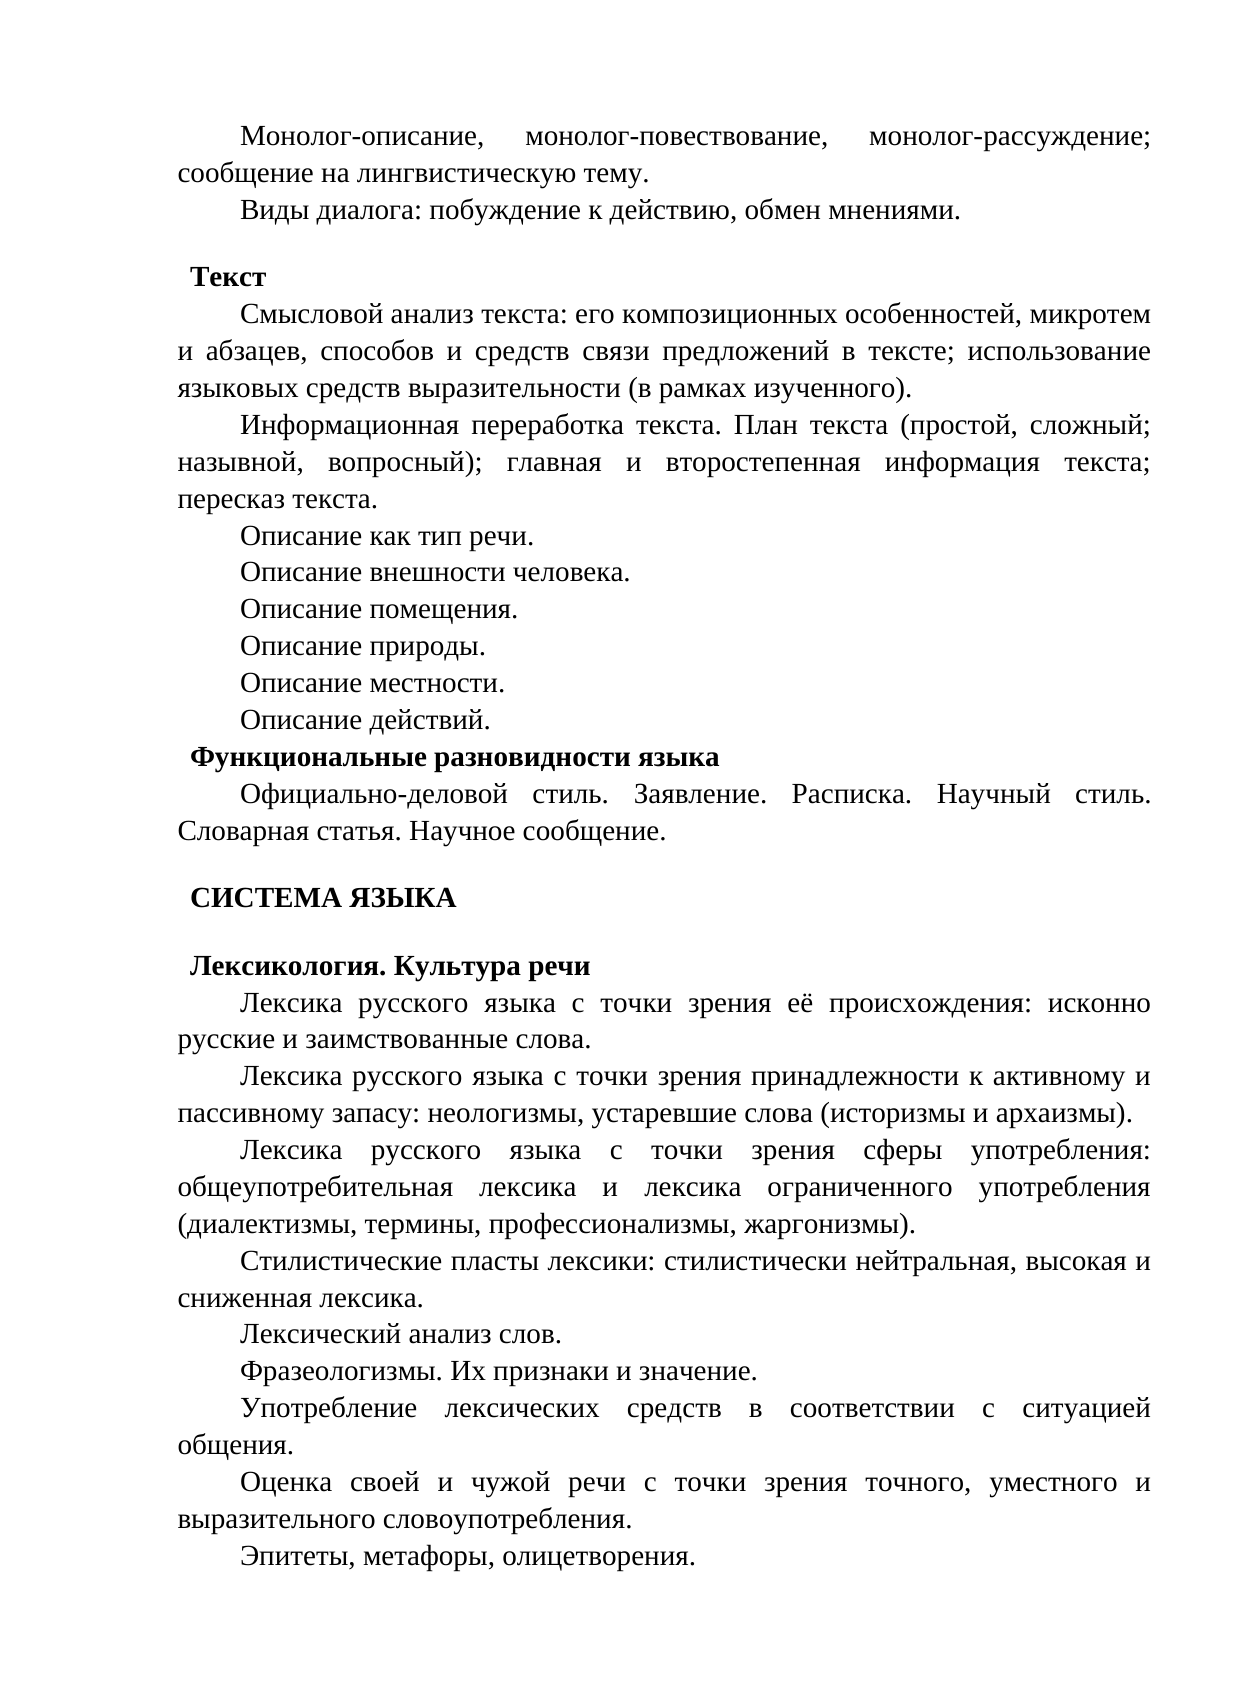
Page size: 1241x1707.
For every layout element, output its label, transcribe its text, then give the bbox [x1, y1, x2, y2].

text Описание природы. [177, 628, 1152, 662]
text Лексика русского языка с точки зрения сферы употребления: общеупотребительная лексика и лексика ограниченного употребления (диалектизмы, термины, профессионализмы, жаргонизмы). [177, 1132, 1152, 1239]
text Лексический анализ слов. [177, 1317, 1152, 1350]
text СИСТЕМА ЯЗЫКА [190, 880, 1152, 914]
text Стилистические пласты лексики: стилистически нейтральная, высокая и сниженная лексика. [177, 1243, 1152, 1313]
text Описание помещения. [177, 591, 1152, 625]
text Описание местности. [177, 665, 1152, 699]
text Официально-деловой стиль. Заявление. Расписка. Научный стиль. Словарная статья. Научное сообщение. [177, 776, 1152, 846]
text Виды диалога: побуждение к действию, обмен мнениями. [177, 192, 1152, 225]
text Лексика русского языка с точки зрения её происхождения: исконно русские и заимствованные слова. [177, 985, 1152, 1055]
text Смысловой анализ текста: его композиционных особенностей, микротем и абзацев, способов и средств связи предложений в тексте; использование языковых средств выразительности (в рамках изученного). [177, 296, 1152, 404]
text Монолог-описание, монолог-повествование, монолог-рассуждение; сообщение на лингвистическую тему. [177, 118, 1152, 188]
text Информационная переработка текста. План текста (простой, сложный; назывной, вопросный); главная и второстепенная информация текста; пересказ текста. [177, 407, 1152, 514]
text Описание действий. [177, 702, 1152, 736]
text Эпитеты, метафоры, олицетворения. [177, 1538, 1152, 1571]
text Употребление лексических средств в соответствии с ситуацией общения. [177, 1390, 1152, 1461]
text Функциональные разновидности языка [190, 739, 1152, 772]
text Текст [190, 259, 1152, 293]
text Фразеологизмы. Их признаки и значение. [177, 1353, 1152, 1387]
text Лексикология. Культура речи [190, 948, 1152, 981]
text Описание внешности человека. [177, 554, 1152, 588]
text Описание как тип речи. [177, 518, 1152, 551]
text Лексика русского языка с точки зрения принадлежности к активному и пассивному запасу: неологизмы, устаревшие слова (историзмы и архаизмы). [177, 1058, 1152, 1129]
text Оценка своей и чужой речи с точки зрения точного, уместного и выразительного словоупотребления. [177, 1464, 1152, 1534]
